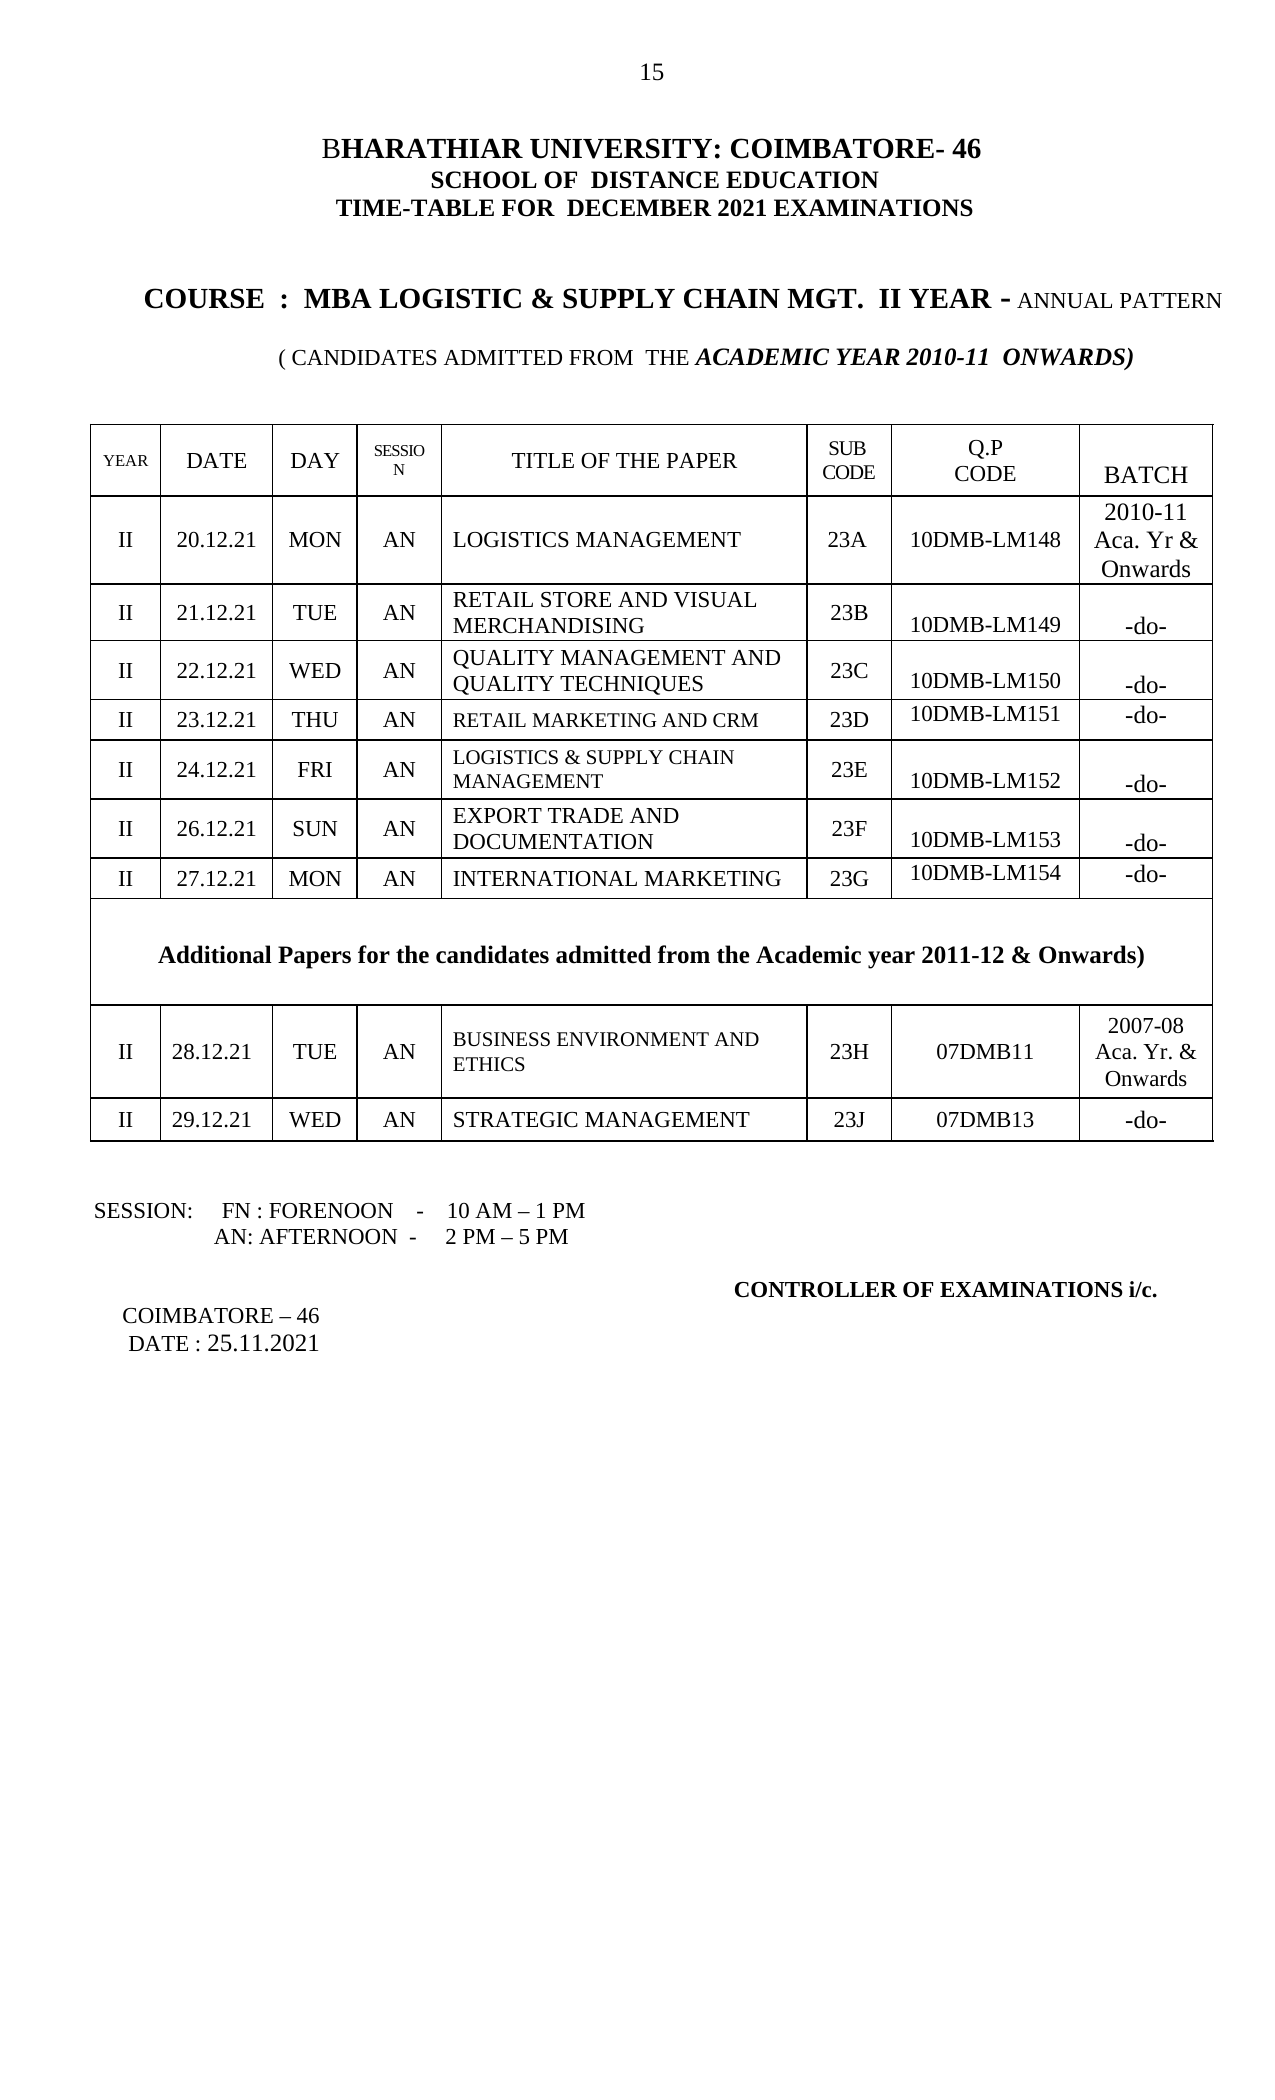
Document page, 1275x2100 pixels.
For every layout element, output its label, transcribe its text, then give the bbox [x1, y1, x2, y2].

table_cell II [91, 585, 160, 639]
table_cell II [91, 700, 160, 739]
text SCHOOL OF DISTANCE EDUCATION [94, 165, 1209, 193]
table_cell 23.12.21 [161, 700, 272, 739]
table_cell 23J [808, 1099, 891, 1140]
table_cell AN [358, 1006, 441, 1097]
table_cell TUE [273, 1006, 356, 1097]
text CONTROLLER OF EXAMINATIONS i/c. [541, 1276, 1209, 1302]
table_cell Additional Papers for the candidates admitted from the Academic year 2011-12 & Onwards) [91, 899, 1212, 1004]
text BHARATHIAR UNIVERSITY: COIMBATORE- 46 [94, 131, 1209, 165]
text AN: AFTERNOON - 2 PM – 5 PM [16, 1223, 1209, 1249]
table_cell 20.12.21 [161, 497, 272, 583]
table_cell II [91, 1006, 160, 1097]
table_cell AN [358, 859, 441, 898]
table_cell 10DMB-LM150 [892, 641, 1079, 699]
table_cell FRI [273, 741, 356, 798]
table_cell 23C [808, 641, 891, 699]
table_cell AN [358, 800, 441, 857]
table_cell -do- [1080, 1099, 1212, 1140]
table_header Q.P CODE [892, 425, 1079, 495]
table_cell 23G [808, 859, 891, 898]
table_cell TUE [273, 585, 356, 639]
table_cell 07DMB11 [892, 1006, 1079, 1097]
table_cell RETAIL MARKETING AND CRM [442, 700, 806, 739]
table_cell 10DMB-LM154 [892, 859, 1079, 898]
text ( CANDIDATES ADMITTED FROM THE ACADEMIC YEAR 2010-11 ONWARDS) [103, 342, 1275, 371]
table_cell 23D [808, 700, 891, 739]
text TIME-TABLE FOR DECEMBER 2021 EXAMINATIONS [94, 193, 1209, 222]
table_cell WED [273, 1099, 356, 1140]
table_cell AN [358, 497, 441, 583]
table_cell 10DMB-LM152 [892, 741, 1079, 798]
table_cell 23B [808, 585, 891, 639]
table_header TITLE OF THE PAPER [442, 425, 806, 495]
table_cell AN [358, 585, 441, 639]
table_cell 21.12.21 [161, 585, 272, 639]
table_cell -do- [1080, 700, 1212, 739]
table_cell -do- [1080, 859, 1212, 898]
text COURSE : MBA LOGISTIC & SUPPLY CHAIN MGT. II YEAR - ANNUAL PATTERN [56, 277, 1275, 316]
table_cell 23A [808, 497, 891, 583]
table_cell LOGISTICS & SUPPLY CHAIN MANAGEMENT [442, 741, 806, 798]
table_cell INTERNATIONAL MARKETING [442, 859, 806, 898]
table_header DAY [273, 425, 356, 495]
table_cell MON [273, 497, 356, 583]
table_cell II [91, 641, 160, 699]
table_cell 23F [808, 800, 891, 857]
table_cell RETAIL STORE AND VISUAL MERCHANDISING [442, 585, 806, 639]
table_header SUB CODE [808, 425, 891, 495]
table_cell STRATEGIC MANAGEMENT [442, 1099, 806, 1140]
table_cell 27.12.21 [161, 859, 272, 898]
table_header DATE [161, 425, 272, 495]
table_cell AN [358, 641, 441, 699]
table_cell II [91, 800, 160, 857]
table_cell 10DMB-LM149 [892, 585, 1079, 639]
text DATE : 25.11.2021 [94, 1328, 1209, 1357]
table_cell 26.12.21 [161, 800, 272, 857]
table_cell QUALITY MANAGEMENT AND QUALITY TECHNIQUES [442, 641, 806, 699]
table_cell 07DMB13 [892, 1099, 1079, 1140]
table_cell AN [358, 1099, 441, 1140]
table_cell BUSINESS ENVIRONMENT AND ETHICS [442, 1006, 806, 1097]
table_cell 23H [808, 1006, 891, 1097]
table_header BATCH [1080, 425, 1212, 495]
table_cell 23E [808, 741, 891, 798]
table_cell WED [273, 641, 356, 699]
text COIMBATORE – 46 [94, 1302, 1275, 1328]
table_cell II [91, 741, 160, 798]
table_cell LOGISTICS MANAGEMENT [442, 497, 806, 583]
table_cell EXPORT TRADE AND DOCUMENTATION [442, 800, 806, 857]
table_cell AN [358, 700, 441, 739]
table_cell 10DMB-LM148 [892, 497, 1079, 583]
table_cell THU [273, 700, 356, 739]
text SESSION: FN : FORENOON - 10 AM – 1 PM [94, 1197, 1209, 1223]
table_cell II [91, 859, 160, 898]
table_cell 10DMB-LM153 [892, 800, 1079, 857]
table_cell 24.12.21 [161, 741, 272, 798]
table_cell MON [273, 859, 356, 898]
table_header SESSION [358, 425, 441, 495]
table_cell -do- [1080, 800, 1212, 857]
table_cell AN [358, 741, 441, 798]
table_cell SUN [273, 800, 356, 857]
table_cell 10DMB-LM151 [892, 700, 1079, 739]
table_cell -do- [1080, 741, 1212, 798]
table_cell 29.12.21 [161, 1099, 272, 1140]
table_cell -do- [1080, 641, 1212, 699]
table_cell -do- [1080, 585, 1212, 639]
table_cell II [91, 1099, 160, 1140]
table_cell 22.12.21 [161, 641, 272, 699]
table_cell 2010-11 Aca. Yr & Onwards [1080, 497, 1212, 583]
table_header YEAR [91, 425, 160, 495]
table_cell 2007-08 Aca. Yr. & Onwards [1080, 1006, 1212, 1097]
table_cell II [91, 497, 160, 583]
table_cell 28.12.21 [161, 1006, 272, 1097]
